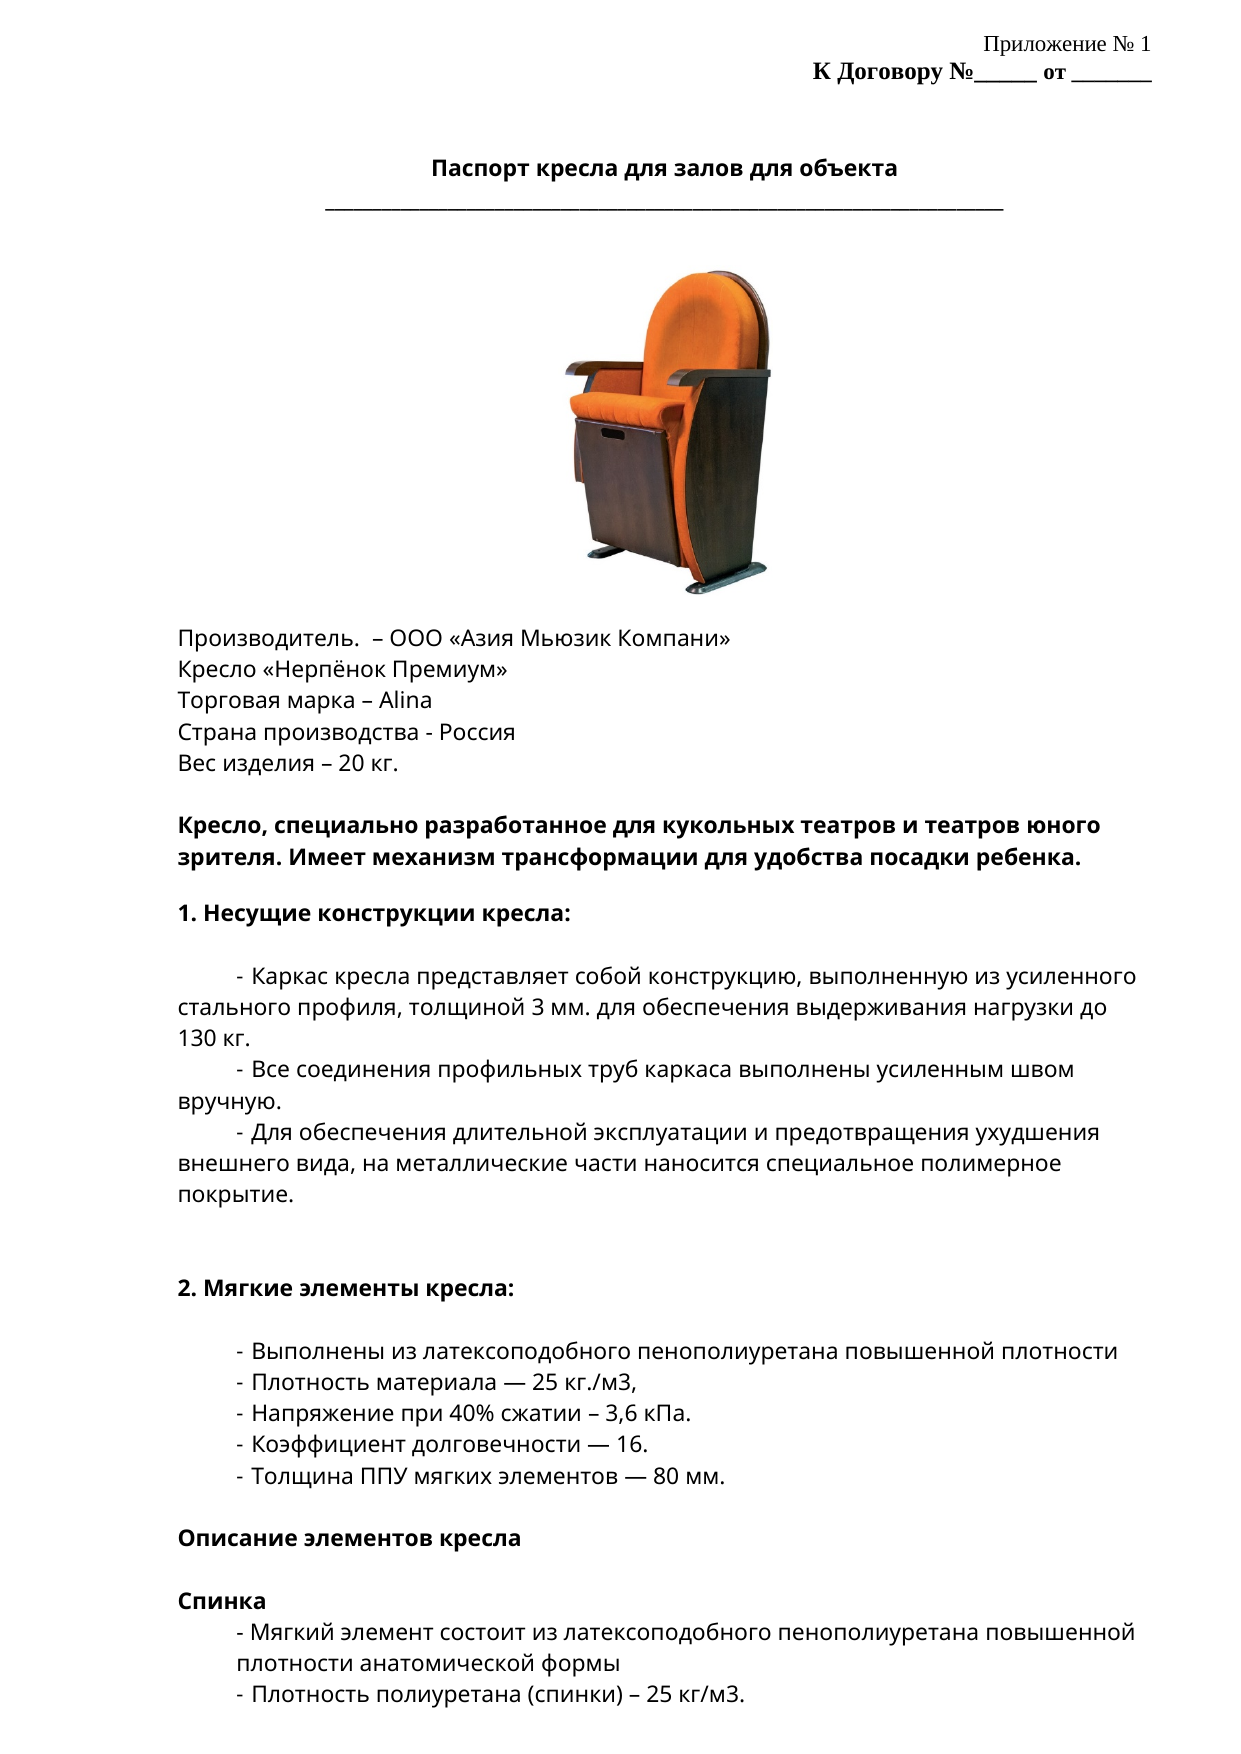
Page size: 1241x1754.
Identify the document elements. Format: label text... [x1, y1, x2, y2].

text Описание элементов кресла [177, 1522, 1152, 1553]
list Толщина ППУ мягких элементов — 80 мм. [177, 1459, 1152, 1491]
picture [555, 265, 773, 597]
text 1. Несущие конструкции кресла: [177, 897, 1152, 928]
list Коэффициент долговечности — 16. [177, 1428, 1152, 1459]
list Все соединения профильных труб каркаса выполнены усиленным швом вручную. [177, 1053, 1152, 1116]
list Для обеспечения длительной эксплуатации и предотвращения ухудшения внешнего вида, на металлические части наносится специальное полимерное покрытие. [177, 1116, 1152, 1209]
text Производитель. – ООО «Азия Мьюзик Компани» [177, 622, 1152, 653]
text 2. Мягкие элементы кресла: [177, 1272, 1152, 1303]
list Выполнены из латексоподобного пенополиуретана повышенной плотности [177, 1334, 1152, 1366]
list Напряжение при 40% сжатии – 3,6 кПа. [177, 1397, 1152, 1428]
text Вес изделия – 20 кг. [177, 747, 1152, 778]
text К Договору №_____ от _______ [177, 56, 1152, 85]
text Спинка [177, 1584, 1152, 1616]
list Плотность полиуретана (спинки) – 25 кг/м3. [177, 1678, 1152, 1709]
text Паспорт кресла для залов для объекта ________________________________________________________________________ [177, 152, 1152, 214]
text Кресло, специально разработанное для кукольных театров и театров юного зрителя. Имеет механизм трансформации для удобства посадки ребенка. [177, 809, 1152, 872]
text Приложение № 1 [177, 29, 1152, 56]
text Кресло «Нерпёнок Премиум» [177, 653, 1152, 684]
text Торговая марка – Alina [177, 684, 1152, 715]
list Каркас кресла представляет собой конструкцию, выполненную из усиленного стального профиля, толщиной 3 мм. для обеспечения выдерживания нагрузки до 130 кг. [177, 959, 1152, 1053]
text Страна производства - Россия [177, 715, 1152, 747]
list - Мягкий элемент состоит из латексоподобного пенополиуретана повышенной плотности анатомической формы [236, 1616, 1152, 1678]
list Плотность материала — 25 кг./м3, [177, 1366, 1152, 1397]
